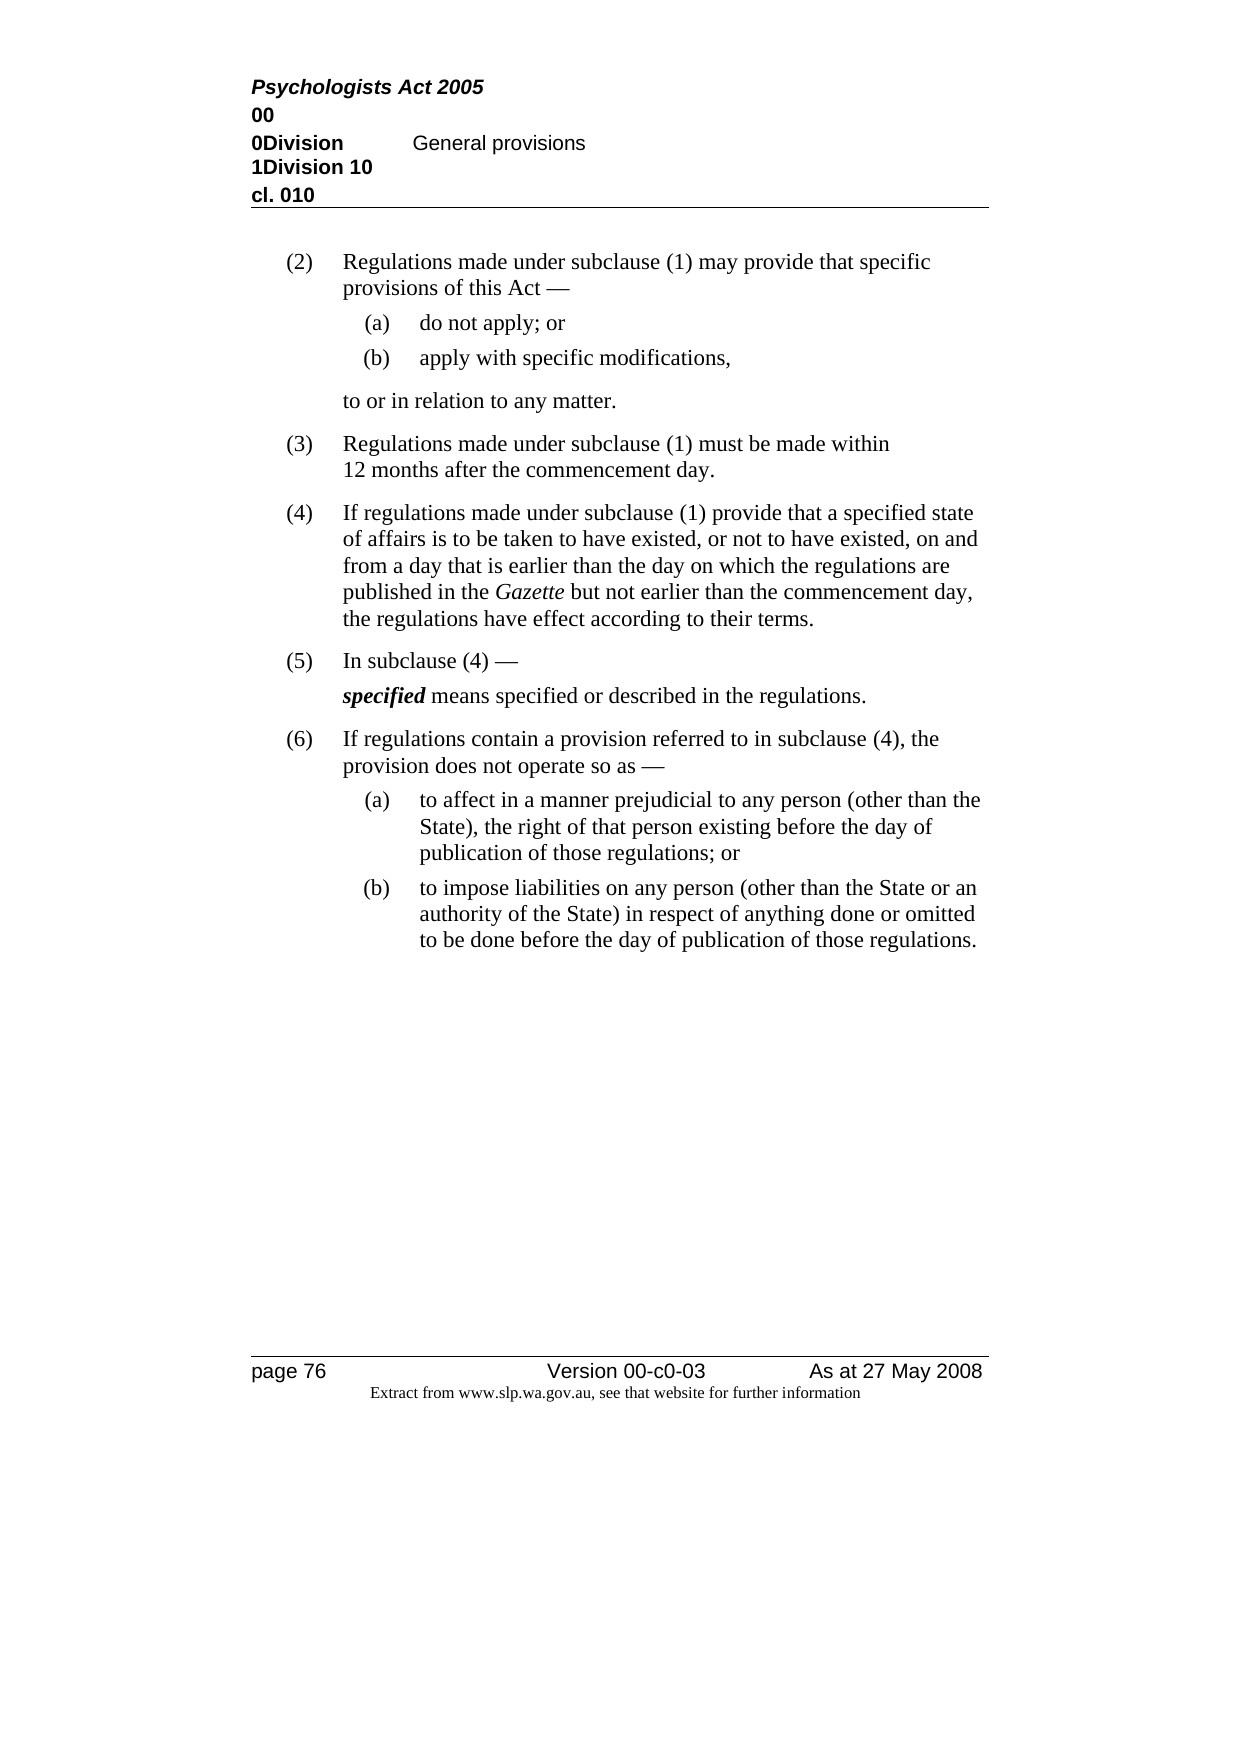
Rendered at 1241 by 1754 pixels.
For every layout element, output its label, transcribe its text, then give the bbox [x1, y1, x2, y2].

text (a) to affect in a manner prejudicial to any person (other than the State), the right of that person existing before the day of publication of those regulations; or [251, 786, 989, 865]
text (6) If regulations contain a provision referred to in subclause (4), the provision does not operate so as — [251, 725, 989, 778]
text (b) to impose liabilities on any person (other than the State or an authority of the State) in respect of anything done or omitted to be done before the day of publication of those regulations. [251, 874, 989, 953]
text specified means specified or described in the regulations. [251, 682, 989, 709]
text (4) If regulations made under subclause (1) provide that a specified state of affairs is to be taken to have existed, or not to have existed, on and from a day that is earlier than the day on which the regulations are published in the Gazette but not earlier than the commencement day, the regulations have effect according to their terms. [251, 499, 989, 631]
text (b) apply with specific modifications, [251, 344, 989, 370]
text (5) In subclause (4) — [251, 648, 989, 674]
text to or in relation to any matter. [251, 387, 989, 413]
text (3) Regulations made under subclause (1) must be made within 12 months after the commencement day. [251, 430, 989, 482]
text (2) Regulations made under subclause (1) may provide that specific provisions of this Act — [251, 248, 989, 301]
text (a) do not apply; or [251, 309, 989, 335]
